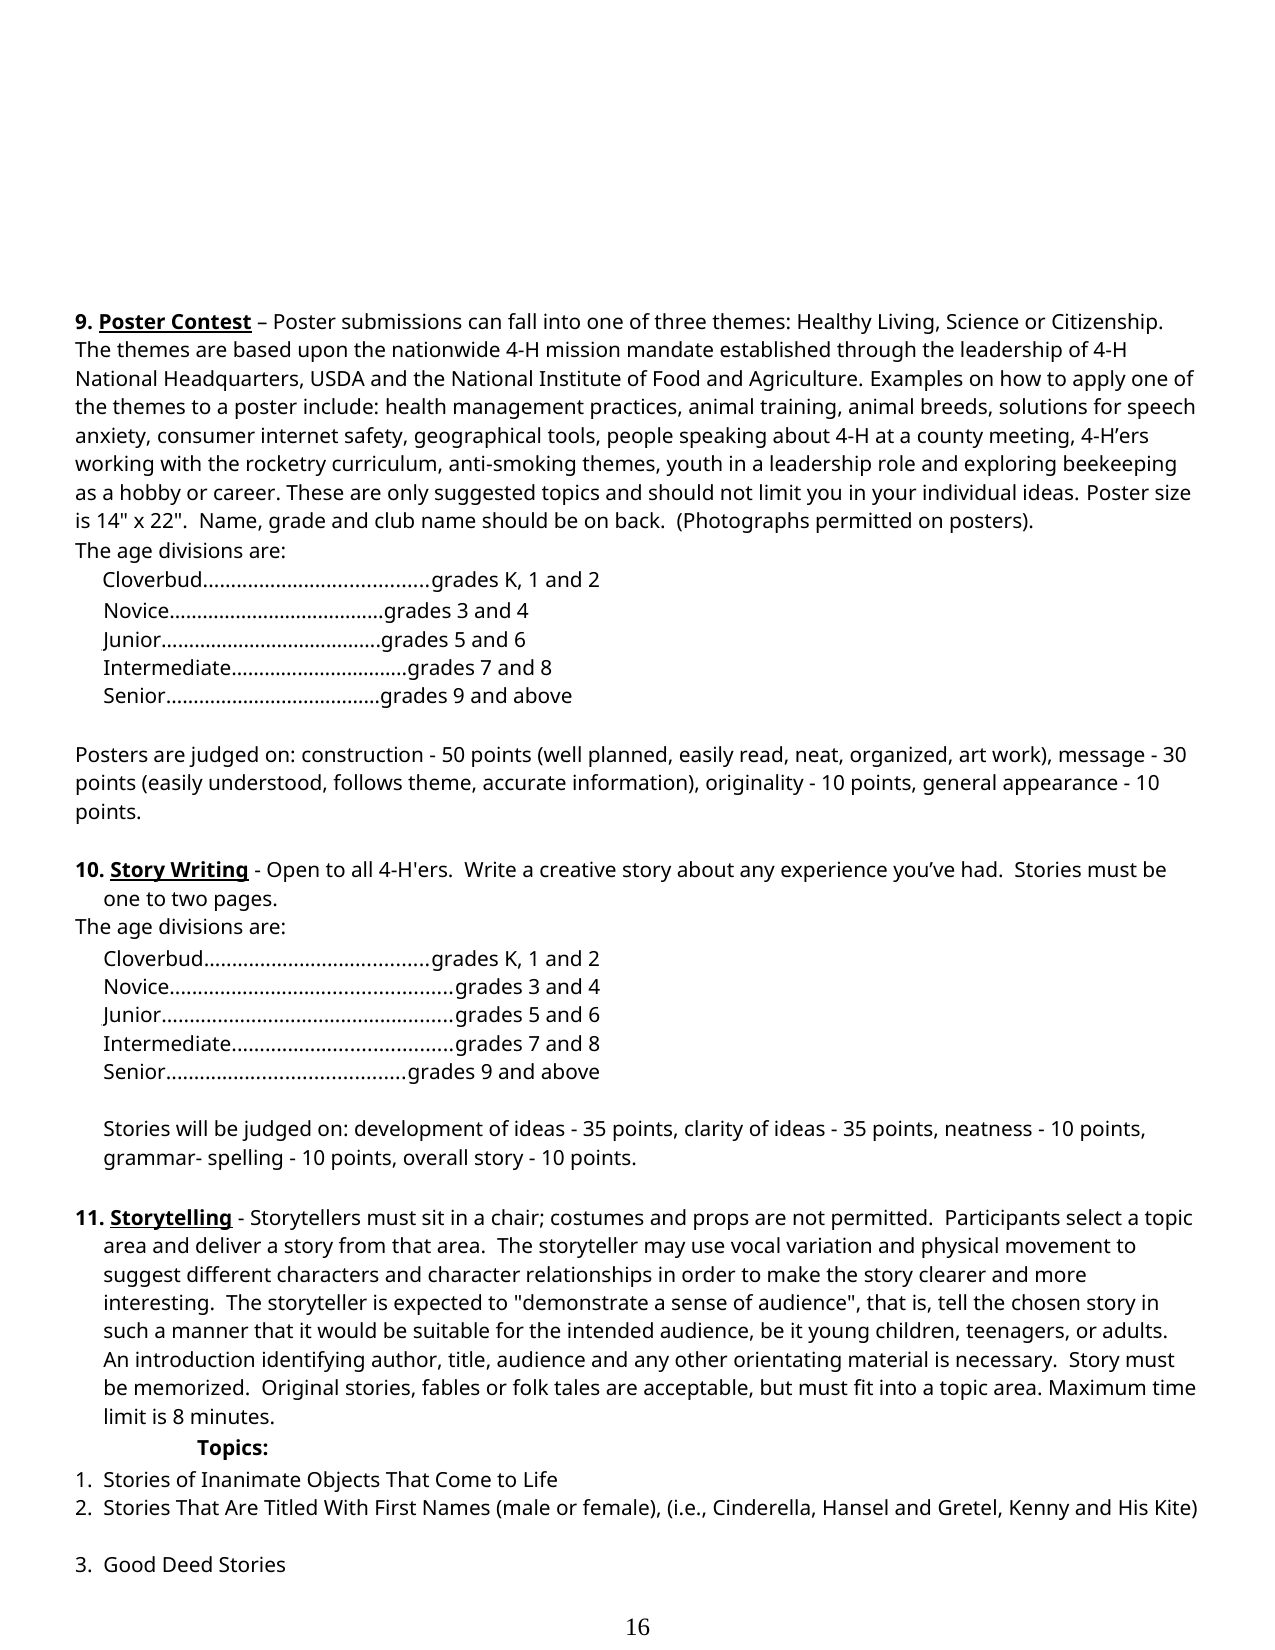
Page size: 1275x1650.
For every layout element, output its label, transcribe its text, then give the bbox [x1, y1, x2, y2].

text Stories will be judged on: development of ideas - 35 points, clarity of ideas - 35 points, neatness - 10 points, grammar- spelling - 10 points, overall story - 10 points. [103, 1113, 1200, 1171]
text Intermediate grades 7 and 8 [103, 1027, 1200, 1056]
text Topics: [169, 1433, 1200, 1462]
text Senior grades 9 and above [103, 1056, 1200, 1086]
text 1. Stories of Inanimate Objects That Come to Life [75, 1465, 1200, 1493]
text 2. Stories That Are Titled With First Names (male or female), (i.e., Cinderella, Hansel and Gretel, Kenny and His Kite) [75, 1493, 1200, 1549]
text 3. Good Deed Stories [75, 1549, 1200, 1579]
text Novice grades 3 and 4 [103, 971, 1200, 999]
text Senior…………………………………grades 9 and above [103, 680, 1200, 710]
text Posters are judged on: construction - 50 points (well planned, easily read, neat, organized, art work), message - 30 points (easily understood, follows theme, accurate information), originality - 10 points, general appearance - 10 points. [75, 740, 1200, 825]
text Junior………………………………….grades 5 and 6 [103, 623, 1200, 652]
text The age divisions are: [75, 536, 1200, 563]
text Novice………………………………...grades 3 and 4 [103, 596, 1200, 623]
text 10. Story Writing - Open to all 4-H'ers. Write a creative story about any experience you’ve had. Stories must be one to two pages. [75, 855, 1200, 911]
text Cloverbud grades K, 1 and 2 [103, 944, 1200, 971]
text Cloverbud grades K, 1 and 2 [75, 563, 1200, 593]
text 9. Poster Contest – Poster submissions can fall into one of three themes: Healthy Living, Science or Citizenship. The themes are based upon the nationwide 4-H mission mandate established through the leadership of 4-H National Headquarters, USDA and the National Institute of Food and Agriculture. Examples on how to apply one of the themes to a poster include: health management practices, animal training, animal breeds, solutions for speech anxiety, consumer internet safety, geographical tools, people speaking about 4-H at a county meeting, 4-H’ers working with the rocketry curriculum, anti-smoking themes, youth in a leadership role and exploring beekeeping as a hobby or career. These are only suggested topics and should not limit you in your individual ideas. Poster size is 14" x 22". Name, grade and club name should be on back. (Photographs permitted on posters). [75, 307, 1200, 535]
text 11. Storytelling - Storytellers must sit in a chair; costumes and props are not permitted. Participants select a topic area and deliver a story from that area. The storyteller may use vocal variation and physical movement to suggest different characters and character relationships in order to make the story clearer and more interesting. The storyteller is expected to "demonstrate a sense of audience", that is, tell the chosen story in such a manner that it would be suitable for the intended audience, be it young children, teenagers, or adults. An introduction identifying author, title, audience and any other orientating material is necessary. Story must be memorized. Original stories, fables or folk tales are acceptable, but must fit into a topic area. Maximum time limit is 8 minutes. [75, 1203, 1200, 1430]
text Intermediate…………………………..grades 7 and 8 [103, 652, 1200, 680]
text The age divisions are: [75, 911, 1200, 941]
text Junior grades 5 and 6 [103, 999, 1200, 1027]
